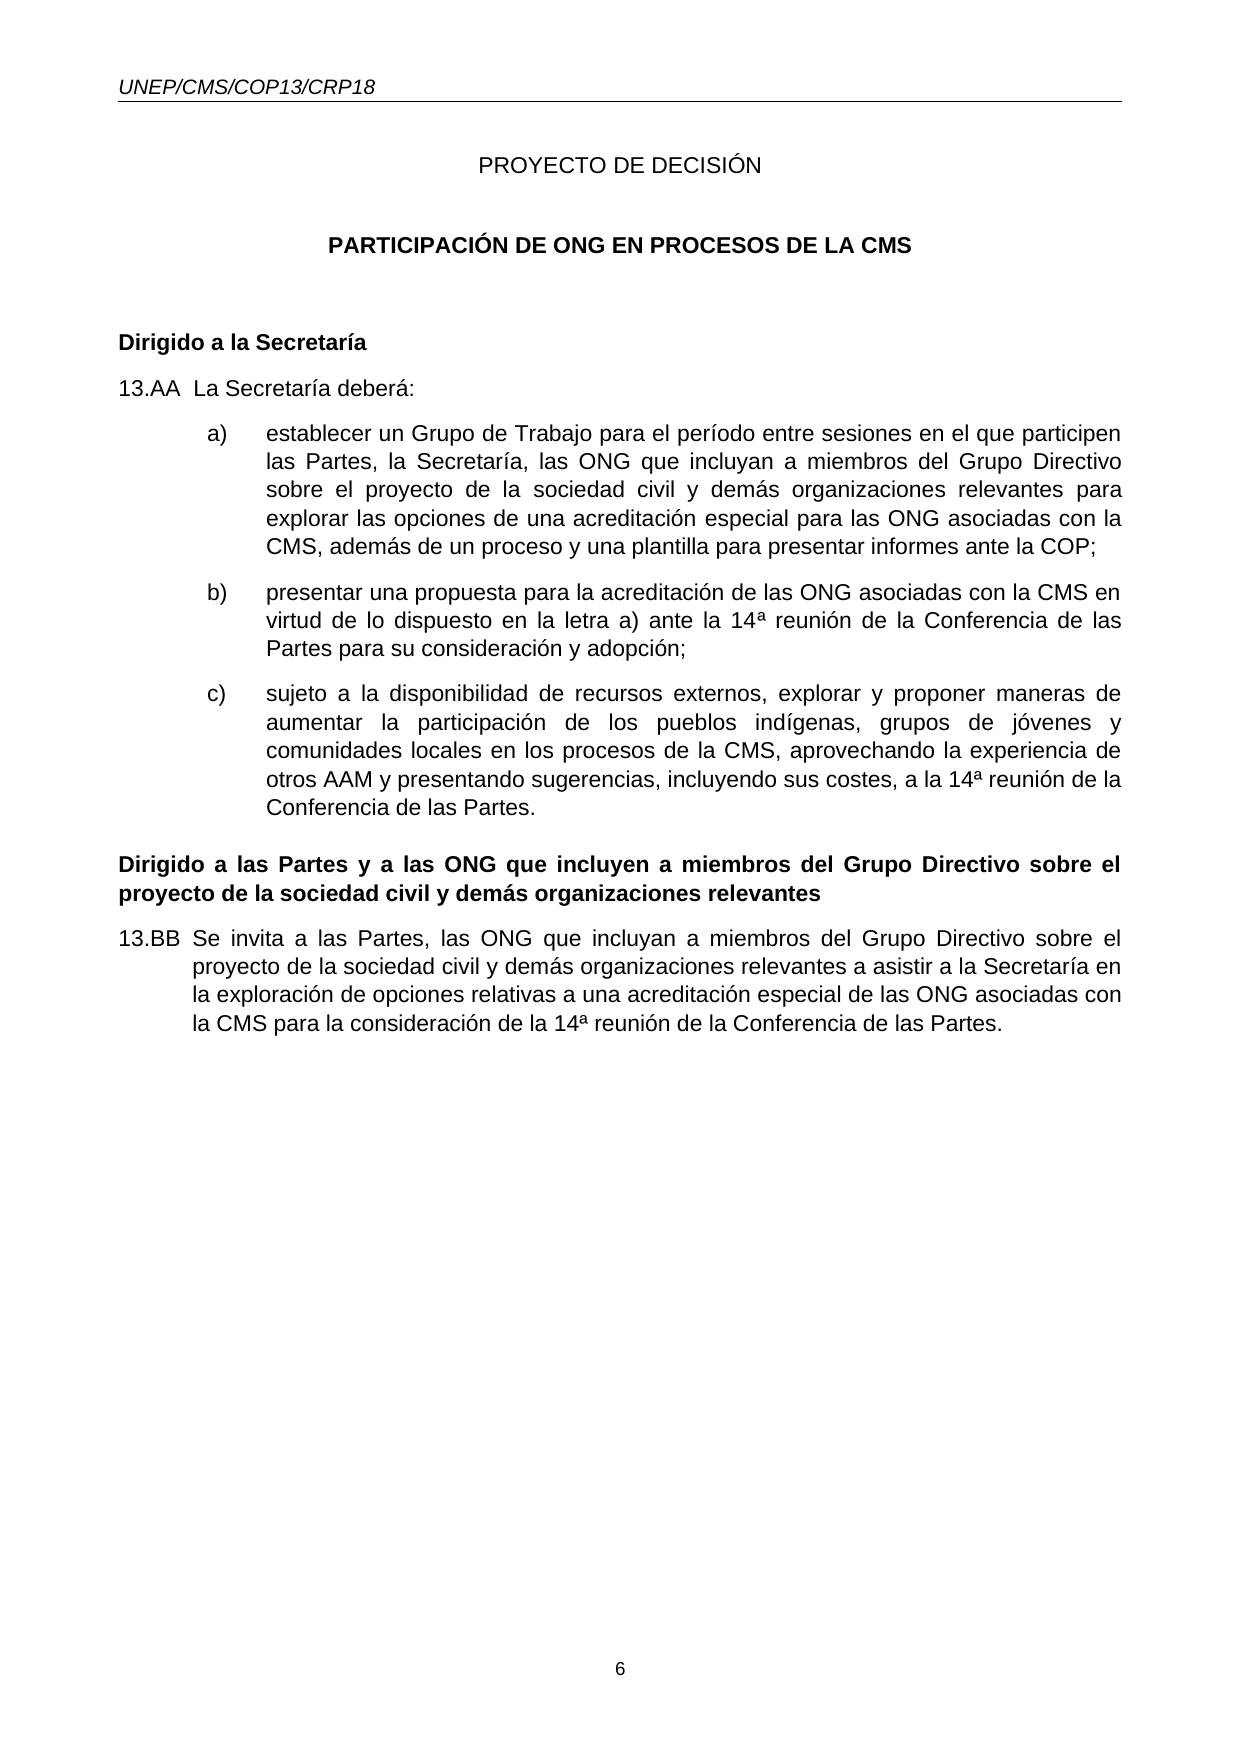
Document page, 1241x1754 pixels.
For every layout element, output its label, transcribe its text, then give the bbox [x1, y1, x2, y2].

text Dirigido a la Secretaría [118, 329, 1122, 356]
list establecer un Grupo de Trabajo para el período entre sesiones en el que participen las Partes, la Secretaría, las ONG que incluyan a miembros del Grupo Directivo sobre el proyecto de la sociedad civil y demás organizaciones relevantes para explorar las opciones de una acreditación especial para las ONG asociadas con la CMS, además de un proceso y una plantilla para presentar informes ante la COP; [207, 419, 1122, 560]
text PROYECTO DE DECISIÓN [118, 152, 1122, 179]
text PARTICIPACIÓN DE ONG EN PROCESOS DE LA CMS [118, 232, 1122, 258]
text Dirigido a las Partes y a las ONG que incluyen a miembros del Grupo Directivo sobre el proyecto de la sociedad civil y demás organizaciones relevantes [118, 851, 1122, 906]
text 13.BB Se invita a las Partes, las ONG que incluyan a miembros del Grupo Directivo sobre el proyecto de la sociedad civil y demás organizaciones relevantes a asistir a la Secretaría en la exploración de opciones relativas a una acreditación especial de las ONG asociadas con la CMS para la consideración de la 14ª reunión de la Conferencia de las Partes. [118, 924, 1122, 1036]
list presentar una propuesta para la acreditación de las ONG asociadas con la CMS en virtud de lo dispuesto en la letra a) ante la 14ª reunión de la Conferencia de las Partes para su consideración y adopción; [207, 578, 1122, 662]
text 13.AA La Secretaría deberá: [118, 374, 1122, 401]
list sujeto a la disponibilidad de recursos externos, explorar y proponer maneras de aumentar la participación de los pueblos indígenas, grupos de jóvenes y comunidades locales en los procesos de la CMS, aprovechando la experiencia de otros AAM y presentando sugerencias, incluyendo sus costes, a la 14ª reunión de la Conferencia de las Partes. [207, 680, 1122, 821]
